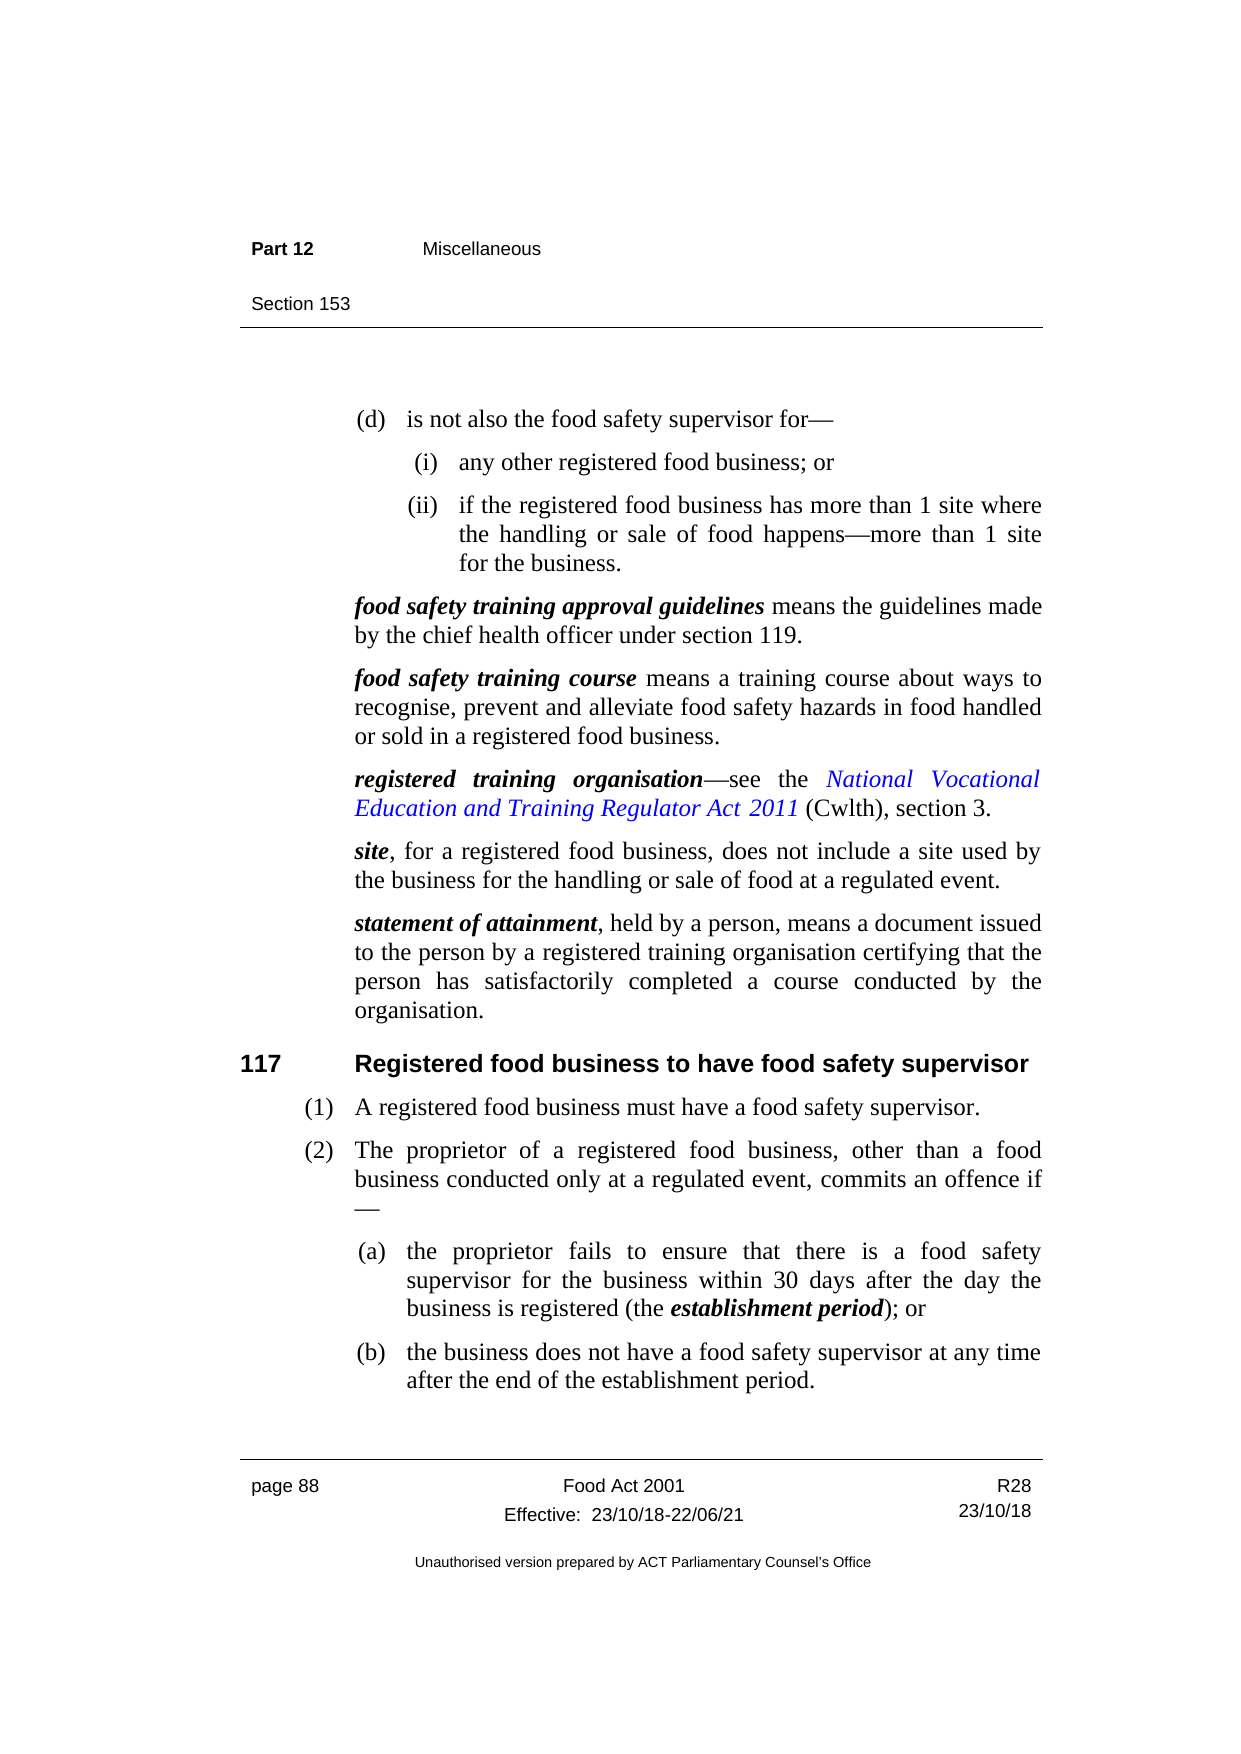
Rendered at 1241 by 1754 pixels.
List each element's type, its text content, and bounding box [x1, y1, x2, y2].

text (i) any other registered food business; or [240, 447, 1042, 476]
text (a) the proprietor fails to ensure that there is a food safety supervisor for the business within 30 days after the day the business is registered (the establishment period); or [240, 1236, 1042, 1322]
text food safety training approval guidelines means the guidelines made by the chief health officer under section 119. [354, 591, 1042, 649]
text (2) The proprietor of a registered food business, other than a food business conducted only at a regulated event, commits an offence if— [240, 1135, 1042, 1221]
text registered training organisation—see the National Vocational Education and Training Regulator Act 2011 (Cwlth), section 3. [354, 764, 1042, 822]
text (ii) if the registered food business has more than 1 site where the handling or sale of food happens—more than 1 site for the business. [240, 491, 1042, 577]
text (b) the business does not have a food safety supervisor at any time after the end of the establishment period. [240, 1337, 1042, 1394]
text (1) A registered food business must have a food safety supervisor. [240, 1092, 1042, 1121]
text site, for a registered food business, does not include a site used by the business for the handling or sale of food at a regulated event. [354, 836, 1042, 894]
text 117 Registered food business to have food safety supervisor [240, 1048, 1042, 1077]
text food safety training course means a training course about ways to recognise, prevent and alleviate food safety hazards in food handled or sold in a registered food business. [354, 663, 1042, 750]
text statement of attainment, held by a person, means a document issued to the person by a registered training organisation certifying that the person has satisfactorily completed a course conducted by the organisation. [354, 908, 1042, 1023]
text (d) is not also the food safety supervisor for— [240, 404, 1042, 433]
